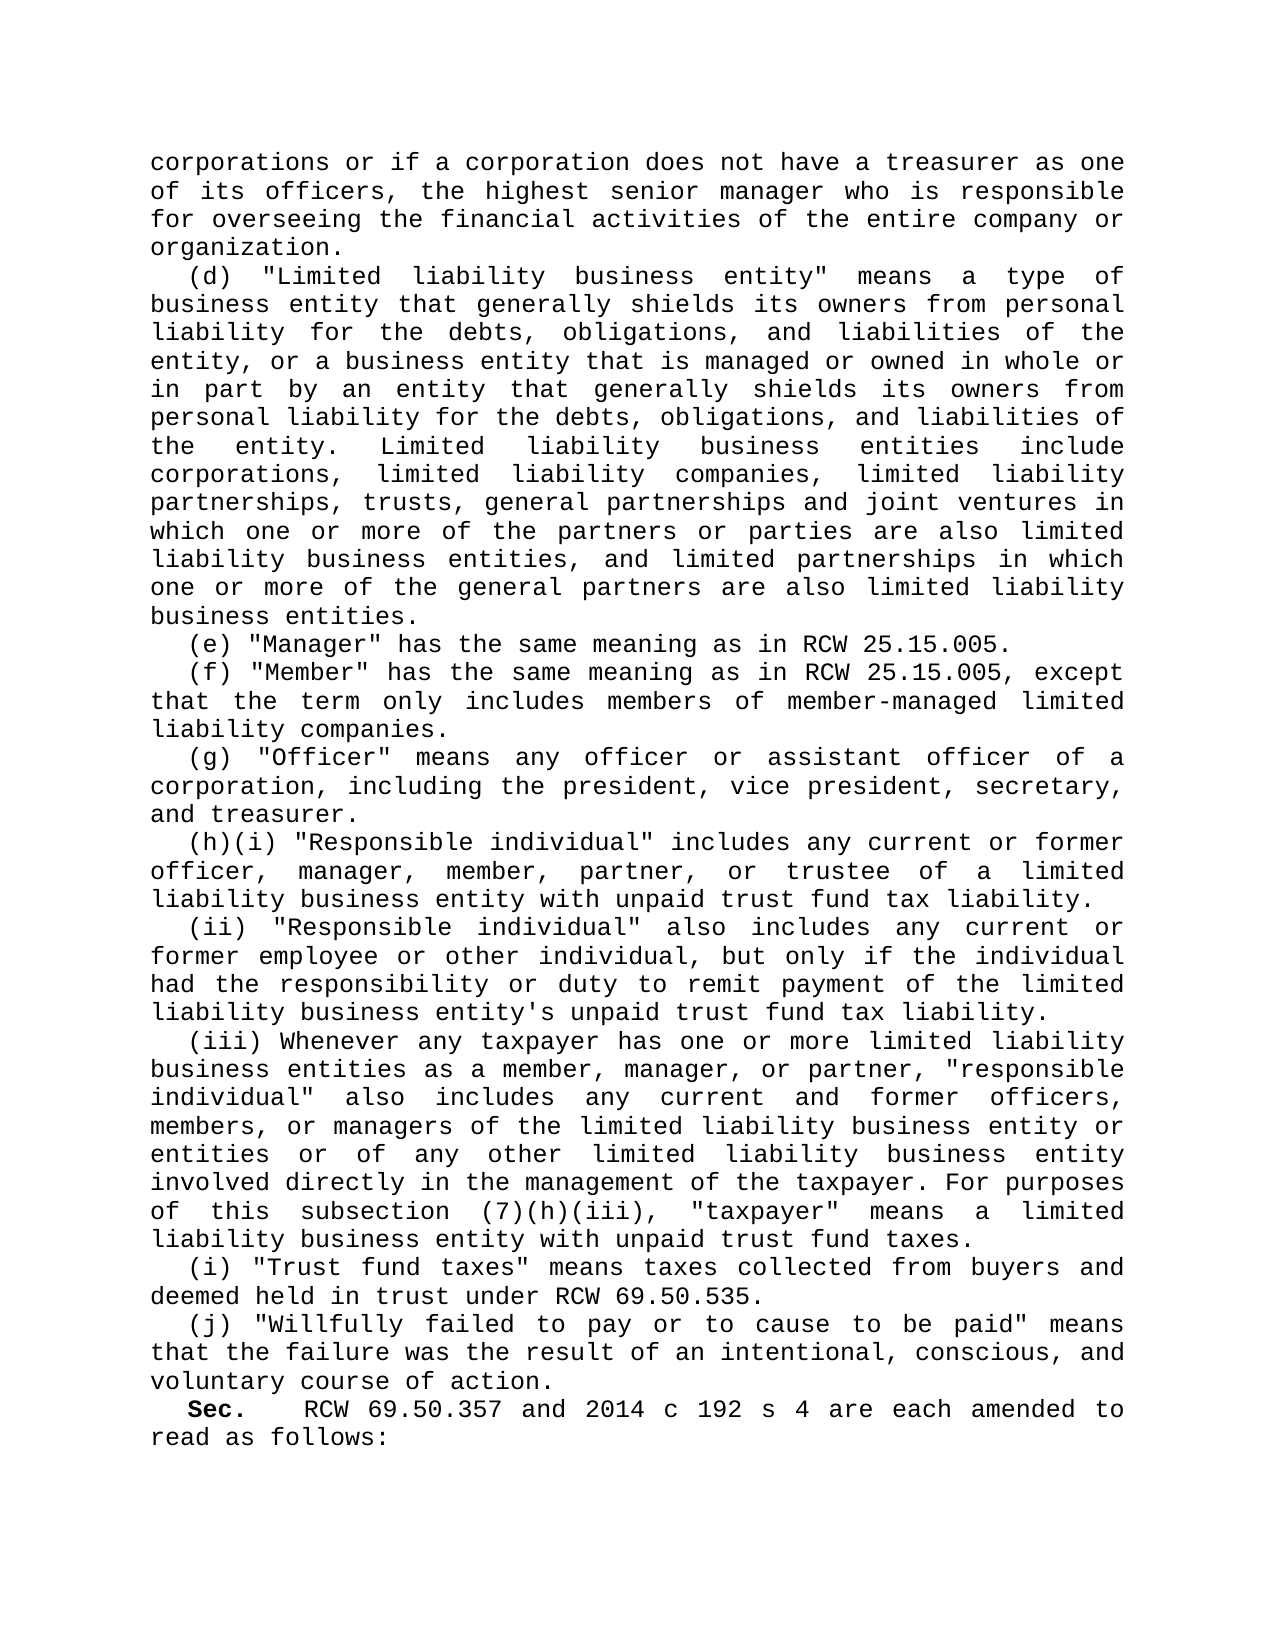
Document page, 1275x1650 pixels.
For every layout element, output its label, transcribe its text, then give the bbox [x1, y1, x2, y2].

text (f) "Member" has the same meaning as in RCW 25.15.005, except that the term only includes members of member-managed limited liability companies. [150, 660, 1125, 745]
text (j) "Willfully failed to pay or to cause to be paid" means that the failure was the result of an intentional, conscious, and voluntary course of action. [150, 1312, 1125, 1397]
text Sec. RCW 69.50.357 and 2014 c 192 s 4 are each amended to read as follows: [150, 1397, 1125, 1453]
text (ii) "Responsible individual" also includes any current or former employee or other individual, but only if the individual had the responsibility or duty to remit payment of the limited liability business entity's unpaid trust fund tax liability. [150, 915, 1125, 1028]
text (h)(i) "Responsible individual" includes any current or former officer, manager, member, partner, or trustee of a limited liability business entity with unpaid trust fund tax liability. [150, 830, 1125, 915]
text (g) "Officer" means any officer or assistant officer of a corporation, including the president, vice president, secretary, and treasurer. [150, 745, 1125, 830]
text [150, 150, 1125, 263]
text (iii) Whenever any taxpayer has one or more limited liability business entities as a member, manager, or partner, "responsible individual" also includes any current and former officers, members, or managers of the limited liability business entity or entities or of any other limited liability business entity involved directly in the management of the taxpayer. For purposes of this subsection (7)(h)(iii), "taxpayer" means a limited liability business entity with unpaid trust fund taxes. [150, 1028, 1125, 1255]
text (i) "Trust fund taxes" means taxes collected from buyers and deemed held in trust under RCW 69.50.535. [150, 1255, 1125, 1312]
text (e) "Manager" has the same meaning as in RCW 25.15.005. [150, 632, 1125, 660]
text (d) "Limited liability business entity" means a type of business entity that generally shields its owners from personal liability for the debts, obligations, and liabilities of the entity, or a business entity that is managed or owned in whole or in part by an entity that generally shields its owners from personal liability for the debts, obligations, and liabilities of the entity. Limited liability business entities include corporations, limited liability companies, limited liability partnerships, trusts, general partnerships and joint ventures in which one or more of the partners or parties are also limited liability business entities, and limited partnerships in which one or more of the general partners are also limited liability business entities. [150, 263, 1125, 632]
